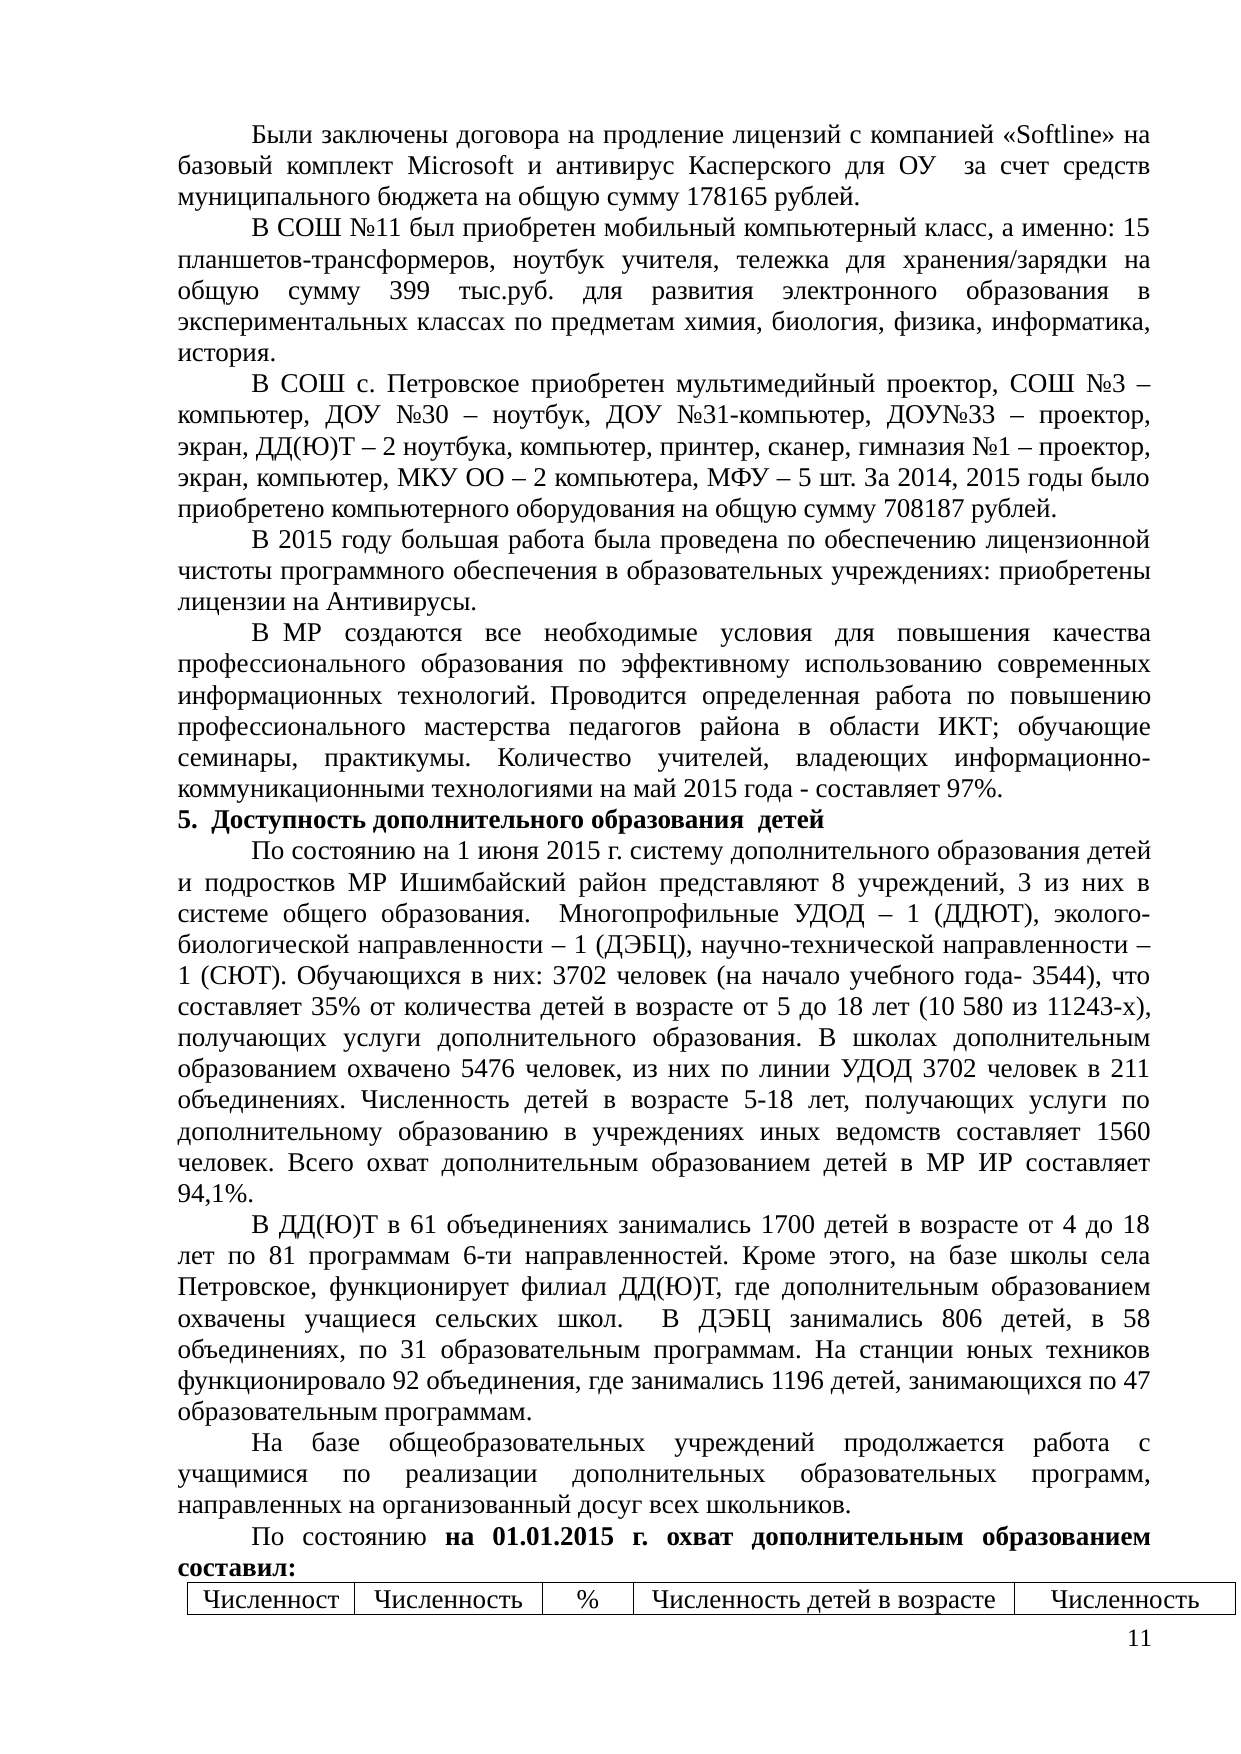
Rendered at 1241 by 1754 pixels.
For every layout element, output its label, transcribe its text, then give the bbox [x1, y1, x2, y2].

text Были заключены договора на продление лицензий с компанией «Softline» на базовый комплект Microsoft и антивирус Касперского для ОУ за счет средств муниципального бюджета на общую сумму 178165 рублей. [177, 118, 1152, 212]
text По состоянию на 01.01.2015 г. охват дополнительным образованием составил: [177, 1520, 1152, 1582]
text В 2015 году большая работа была проведена по обеспечению лицензионной чистоты программного обеспечения в образовательных учреждениях: приобретены лицензии на Антивирусы. [177, 523, 1152, 616]
text В ДД(Ю)Т в 61 объединениях занимались 1700 детей в возрасте от 4 до 18 лет по 81 программам 6-ти направленностей. Кроме этого, на базе школы села Петровское, функционирует филиал ДД(Ю)Т, где дополнительным образованием охвачены учащиеся сельских школ. В ДЭБЦ занимались 806 детей, в 58 объединениях, по 31 образовательным программам. На станции юных техников функционировало 92 объединения, где занимались 1196 детей, занимающихся по 47 образовательным программам. [177, 1208, 1152, 1426]
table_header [188, 1583, 354, 1614]
text В СОШ с. Петровское приобретен мультимедийный проектор, СОШ №3 – компьютер, ДОУ №30 – ноутбук, ДОУ №31-компьютер, ДОУ№33 – проектор, экран, ДД(Ю)Т – 2 ноутбука, компьютер, принтер, сканер, гимназия №1 – проектор, экран, компьютер, МКУ ОО – 2 компьютера, МФУ – 5 шт. За 2014, 2015 годы было приобретено компьютерного оборудования на общую сумму 708187 рублей. [177, 367, 1152, 523]
text 5. Доступность дополнительного образования детей [177, 803, 1152, 834]
text По состоянию на 1 июня 2015 г. систему дополнительного образования детей и подростков МР Ишимбайский район представляют 8 учреждений, 3 из них в системе общего образования. Многопрофильные УДОД – 1 (ДДЮТ), эколого-биологической направленности – 1 (ДЭБЦ), научно-технической направленности – 1 (СЮТ). Обучающихся в них: 3702 человек (на начало учебного года- 3544), что составляет 35% от количества детей в возрасте от 5 до 18 лет (10 580 из 11243-х), получающих услуги дополнительного образования. В школах дополнительным образованием охвачено 5476 человек, из них по линии УДОД 3702 человек в 211 объединениях. Численность детей в возрасте 5-18 лет, получающих услуги по дополнительному образованию в учреждениях иных ведомств составляет 1560 человек. Всего охват дополнительным образованием детей в МР ИР составляет 94,1%. [177, 834, 1152, 1208]
text На базе общеобразовательных учреждений продолжается работа с учащимися по реализации дополнительных образовательных программ, направленных на организованный досуг всех школьников. [177, 1426, 1152, 1520]
text В МР создаются все необходимые условия для повышения качества профессионального образования по эффективному использованию современных информационных технологий. Проводится определенная работа по повышению профессионального мастерства педагогов района в области ИКТ; обучающие семинары, практикумы. Количество учителей, владеющих информационно-коммуникационными технологиями на май 2015 года - составляет 97%. [177, 616, 1152, 803]
table_header % [543, 1583, 633, 1614]
text В СОШ №11 был приобретен мобильный компьютерный класс, а именно: 15 планшетов-трансформеров, ноутбук учителя, тележка для хранения/зарядки на общую сумму 399 тыс.руб. для развития электронного образования в экспериментальных классах по предметам химия, биология, физика, информатика, история. [177, 212, 1152, 367]
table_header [1015, 1583, 1235, 1614]
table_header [355, 1583, 542, 1614]
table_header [634, 1583, 1014, 1614]
